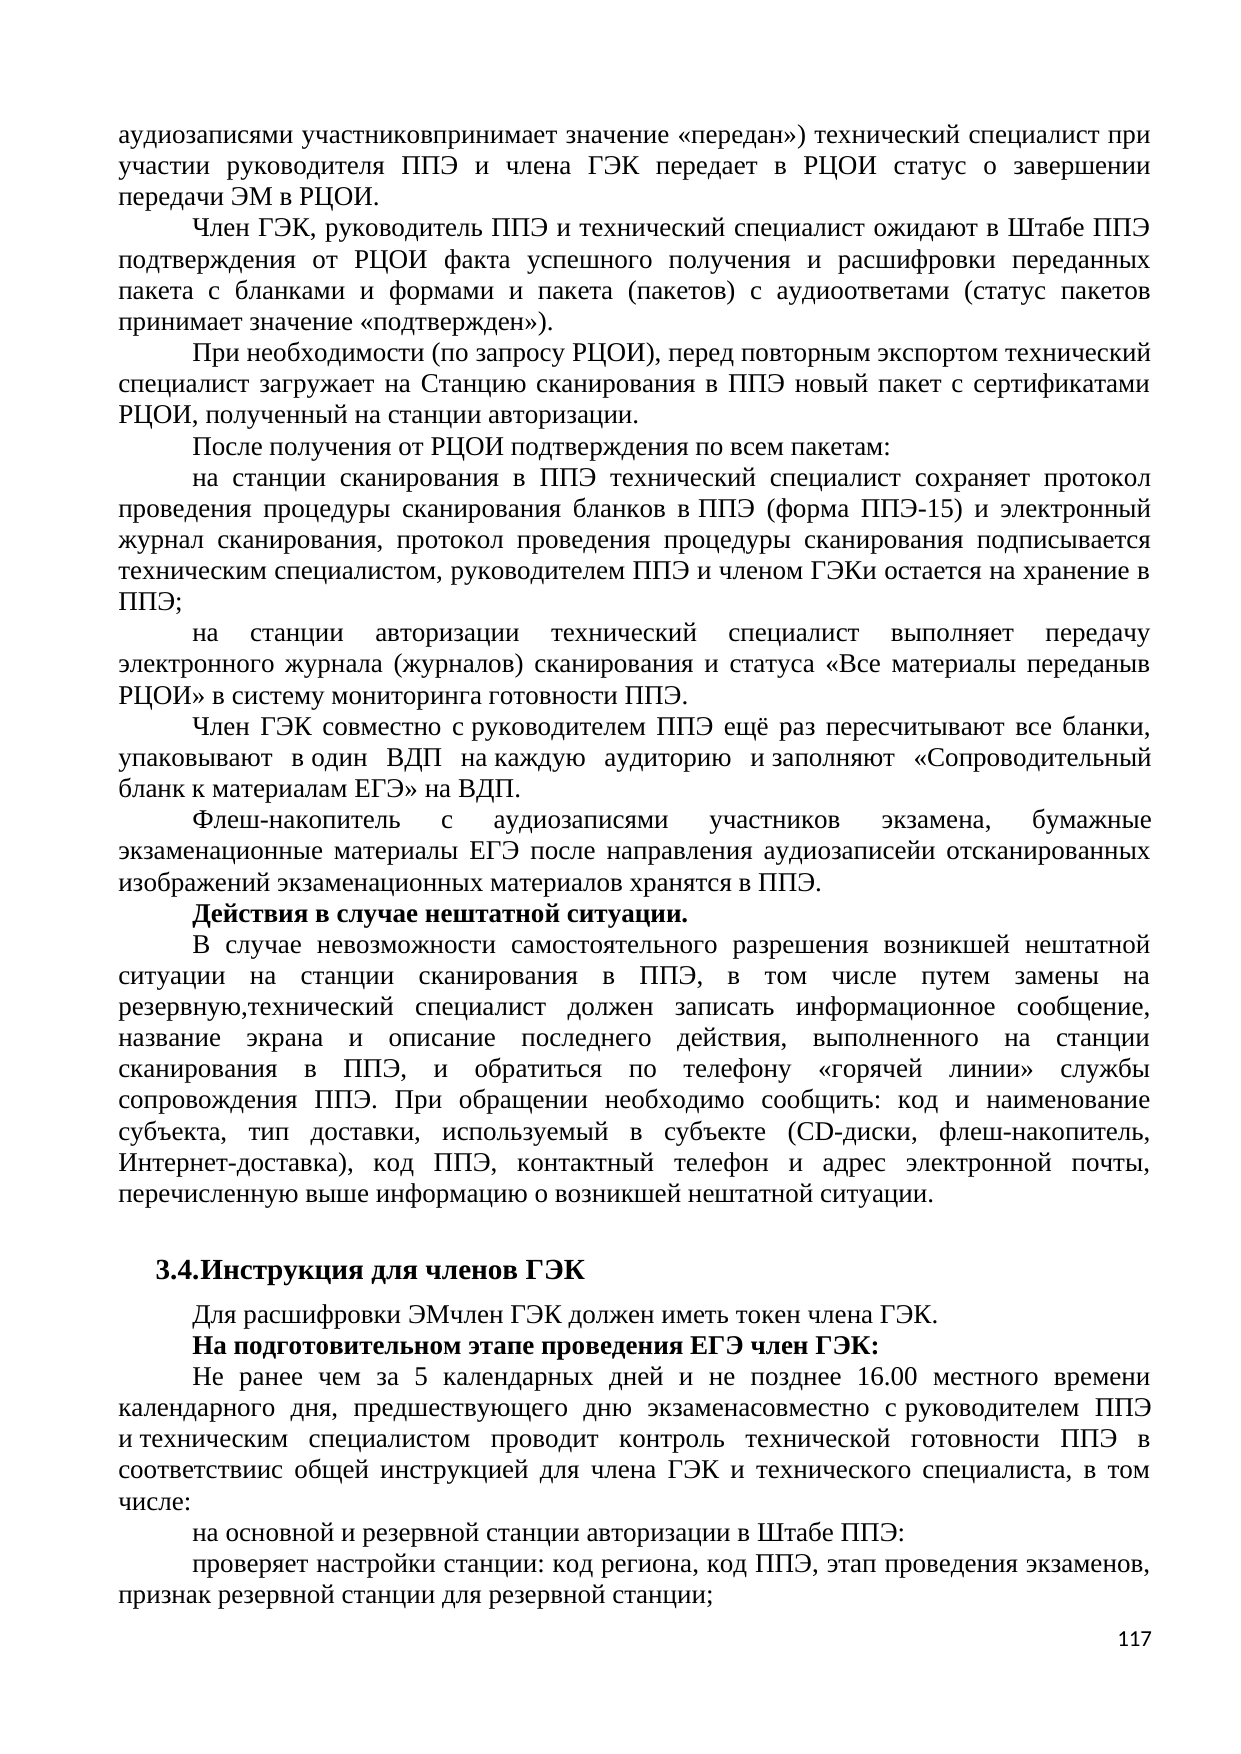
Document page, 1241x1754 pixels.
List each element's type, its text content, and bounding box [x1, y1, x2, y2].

text на станции авторизации технический специалист выполняет передачу электронного журнала (журналов) сканирования и статуса «Все материалы переданыв РЦОИ» в систему мониторинга готовности ППЭ. [118, 616, 1152, 710]
text Для расшифровки ЭМчлен ГЭК должен иметь токен члена ГЭК. [118, 1298, 1152, 1329]
text на станции сканирования в ППЭ технический специалист сохраняет протокол проведения процедуры сканирования бланков в ППЭ (форма ППЭ-15) и электронный журнал сканирования, протокол проведения процедуры сканирования подписывается техническим специалистом, руководителем ППЭ и членом ГЭКи остается на хранение в ППЭ; [118, 461, 1152, 616]
text Член ГЭК, руководитель ППЭ и технический специалист ожидают в Штабе ППЭ подтверждения от РЦОИ факта успешного получения и расшифровки переданных пакета с бланками и формами и пакета (пакетов) с аудиоответами (статус пакетов принимает значение «подтвержден»). [118, 212, 1152, 336]
text После получения от РЦОИ подтверждения по всем пакетам: [118, 429, 1152, 461]
text проверяет настройки станции: код региона, код ППЭ, этап проведения экзаменов, признак резервной станции для резервной станции; [118, 1547, 1152, 1609]
text Не ранее чем за 5 календарных дней и не позднее 16.00 местного времени календарного дня, предшествующего дню экзаменасовместно с руководителем ППЭ и техническим специалистом проводит контроль технической готовности ППЭ в соответствиис общей инструкцией для члена ГЭК и технического специалиста, в том числе: [118, 1360, 1152, 1516]
text на основной и резервной станции авторизации в Штабе ППЭ: [118, 1516, 1152, 1547]
text В случае невозможности самостоятельного разрешения возникшей нештатной ситуации на станции сканирования в ППЭ, в том числе путем замены на резервную,технический специалист должен записать информационное сообщение, название экрана и описание последнего действия, выполненного на станции сканирования в ППЭ, и обратиться по телефону «горячей линии» службы сопровождения ППЭ. При обращении необходимо сообщить: код и наименование субъекта, тип доставки, используемый в субъекте (CD-диски, флеш-накопитель, Интернет-доставка), код ППЭ, контактный телефон и адрес электронной почты, перечисленную выше информацию о возникшей нештатной ситуации. [118, 928, 1152, 1208]
text Член ГЭК совместно с руководителем ППЭ ещё раз пересчитывают все бланки, упаковывают в один ВДП на каждую аудиторию и заполняют «Сопроводительный бланк к материалам ЕГЭ» на ВДП. [118, 710, 1152, 803]
text Действия в случае нештатной ситуации. [118, 897, 1152, 928]
text Инструкция для членов ГЭК [155, 1252, 1152, 1285]
text На подготовительном этапе проведения ЕГЭ член ГЭК: [118, 1329, 1152, 1360]
text Флеш-накопитель с аудиозаписями участников экзамена, бумажные экзаменационные материалы ЕГЭ после направления аудиозаписейи отсканированных изображений экзаменационных материалов хранятся в ППЭ. [118, 803, 1152, 897]
text При необходимости (по запросу РЦОИ), перед повторным экспортом технический специалист загружает на Станцию сканирования в ППЭ новый пакет с сертификатами РЦОИ, полученный на станции авторизации. [118, 336, 1152, 429]
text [118, 118, 1152, 212]
